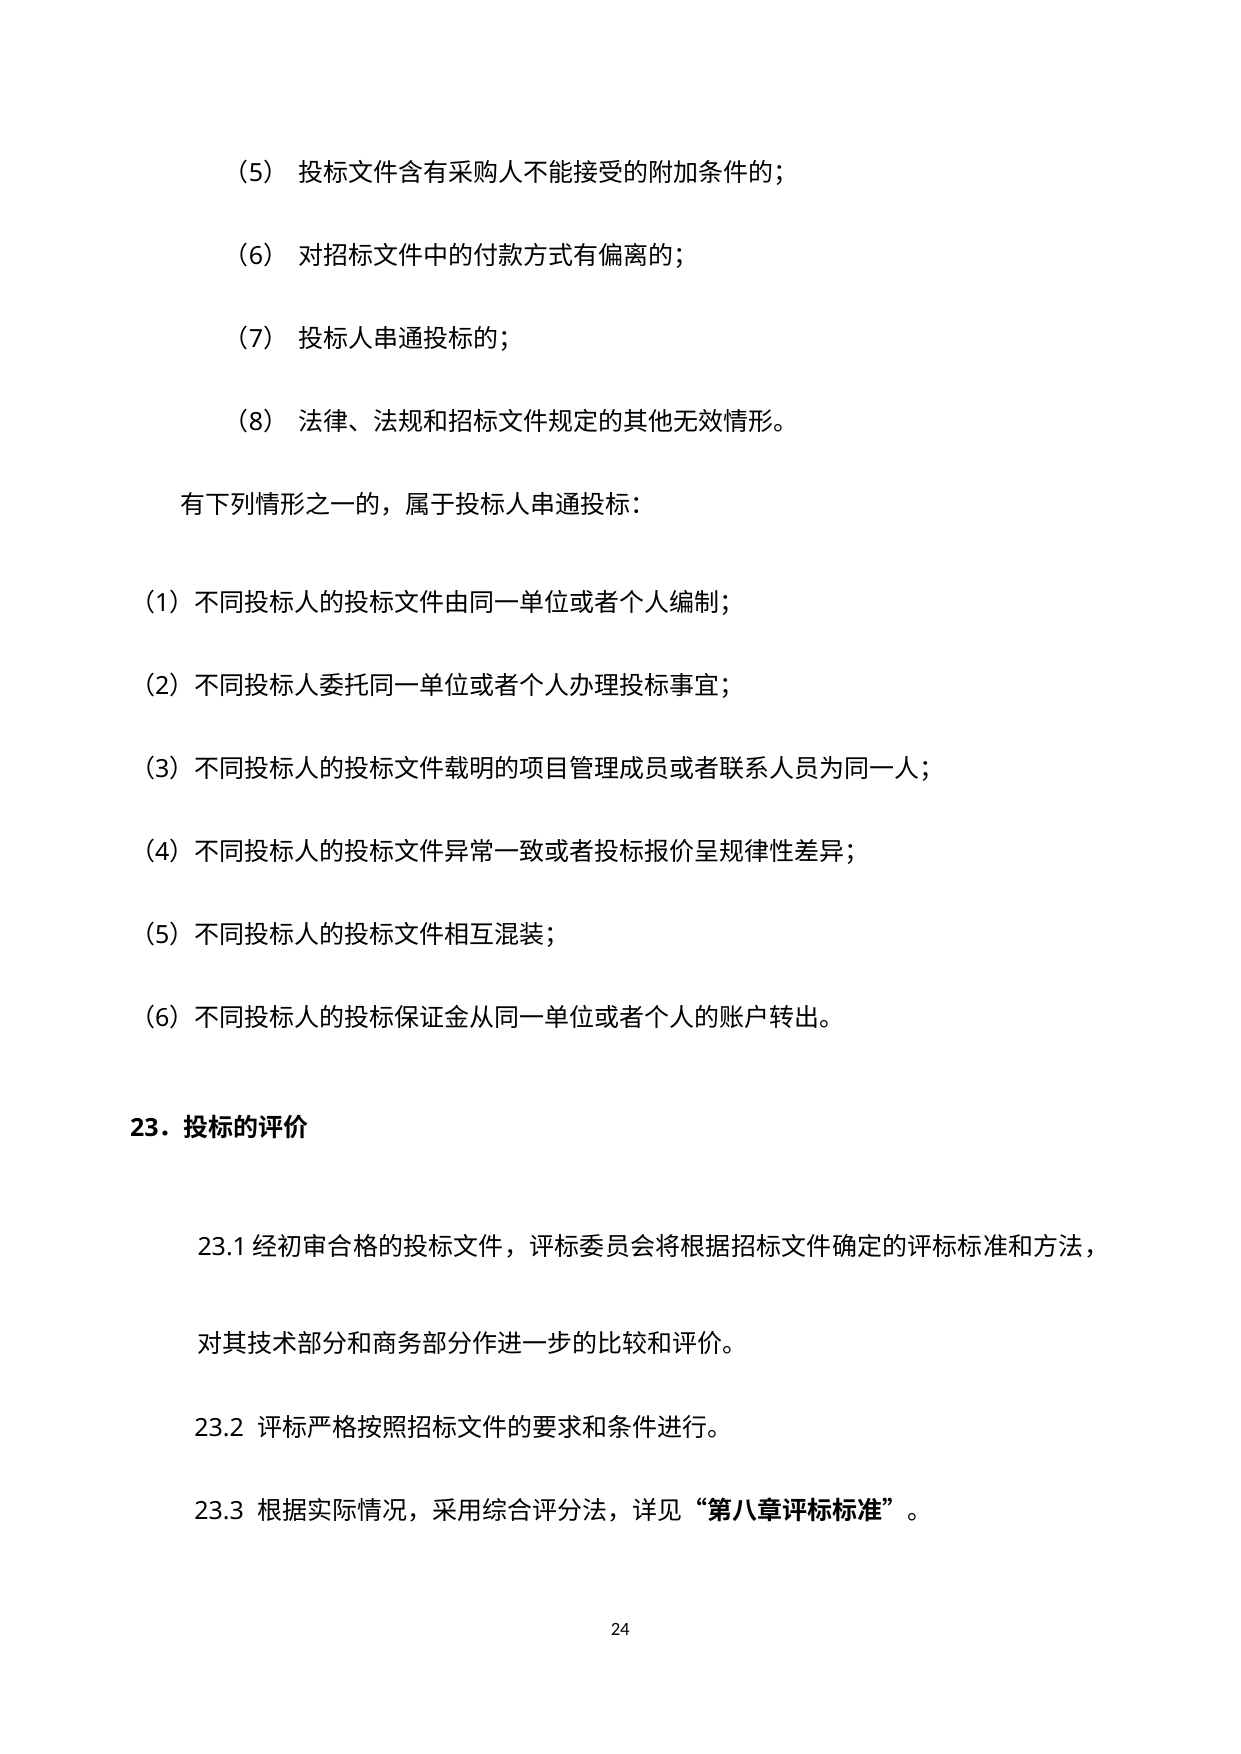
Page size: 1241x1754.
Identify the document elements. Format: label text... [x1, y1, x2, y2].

list 投标人串通投标的； [223, 304, 1110, 369]
text 有下列情形之一的，属于投标人串通投标： （1）不同投标人的投标文件由同一单位或者个人编制； [130, 470, 1110, 633]
text 23.1经初审合格的投标文件，评标委员会将根据招标文件确定的评标标准和方法，对其技术部分和商务部分作进一步的比较和评价。 [197, 1212, 1110, 1374]
text （6）不同投标人的投标保证金从同一单位或者个人的账户转出。 [130, 983, 1110, 1048]
text （5）不同投标人的投标文件相互混装； [130, 900, 1110, 965]
subtitle 23．投标的评价 [130, 1093, 1110, 1158]
text 23.2 评标严格按照招标文件的要求和条件进行。 [194, 1393, 1110, 1458]
list 对招标文件中的付款方式有偏离的； [223, 221, 1110, 286]
text （4）不同投标人的投标文件异常一致或者投标报价呈规律性差异； [130, 817, 1110, 882]
text （3）不同投标人的投标文件载明的项目管理成员或者联系人员为同一人； [130, 734, 1110, 799]
text （2）不同投标人委托同一单位或者个人办理投标事宜； [130, 651, 1110, 716]
list 投标文件含有采购人不能接受的附加条件的； [223, 138, 1110, 203]
list 法律、法规和招标文件规定的其他无效情形。 [223, 387, 1110, 452]
text 23.3 根据实际情况，采用综合评分法，详见“第八章评标标准”。 [194, 1476, 1110, 1541]
